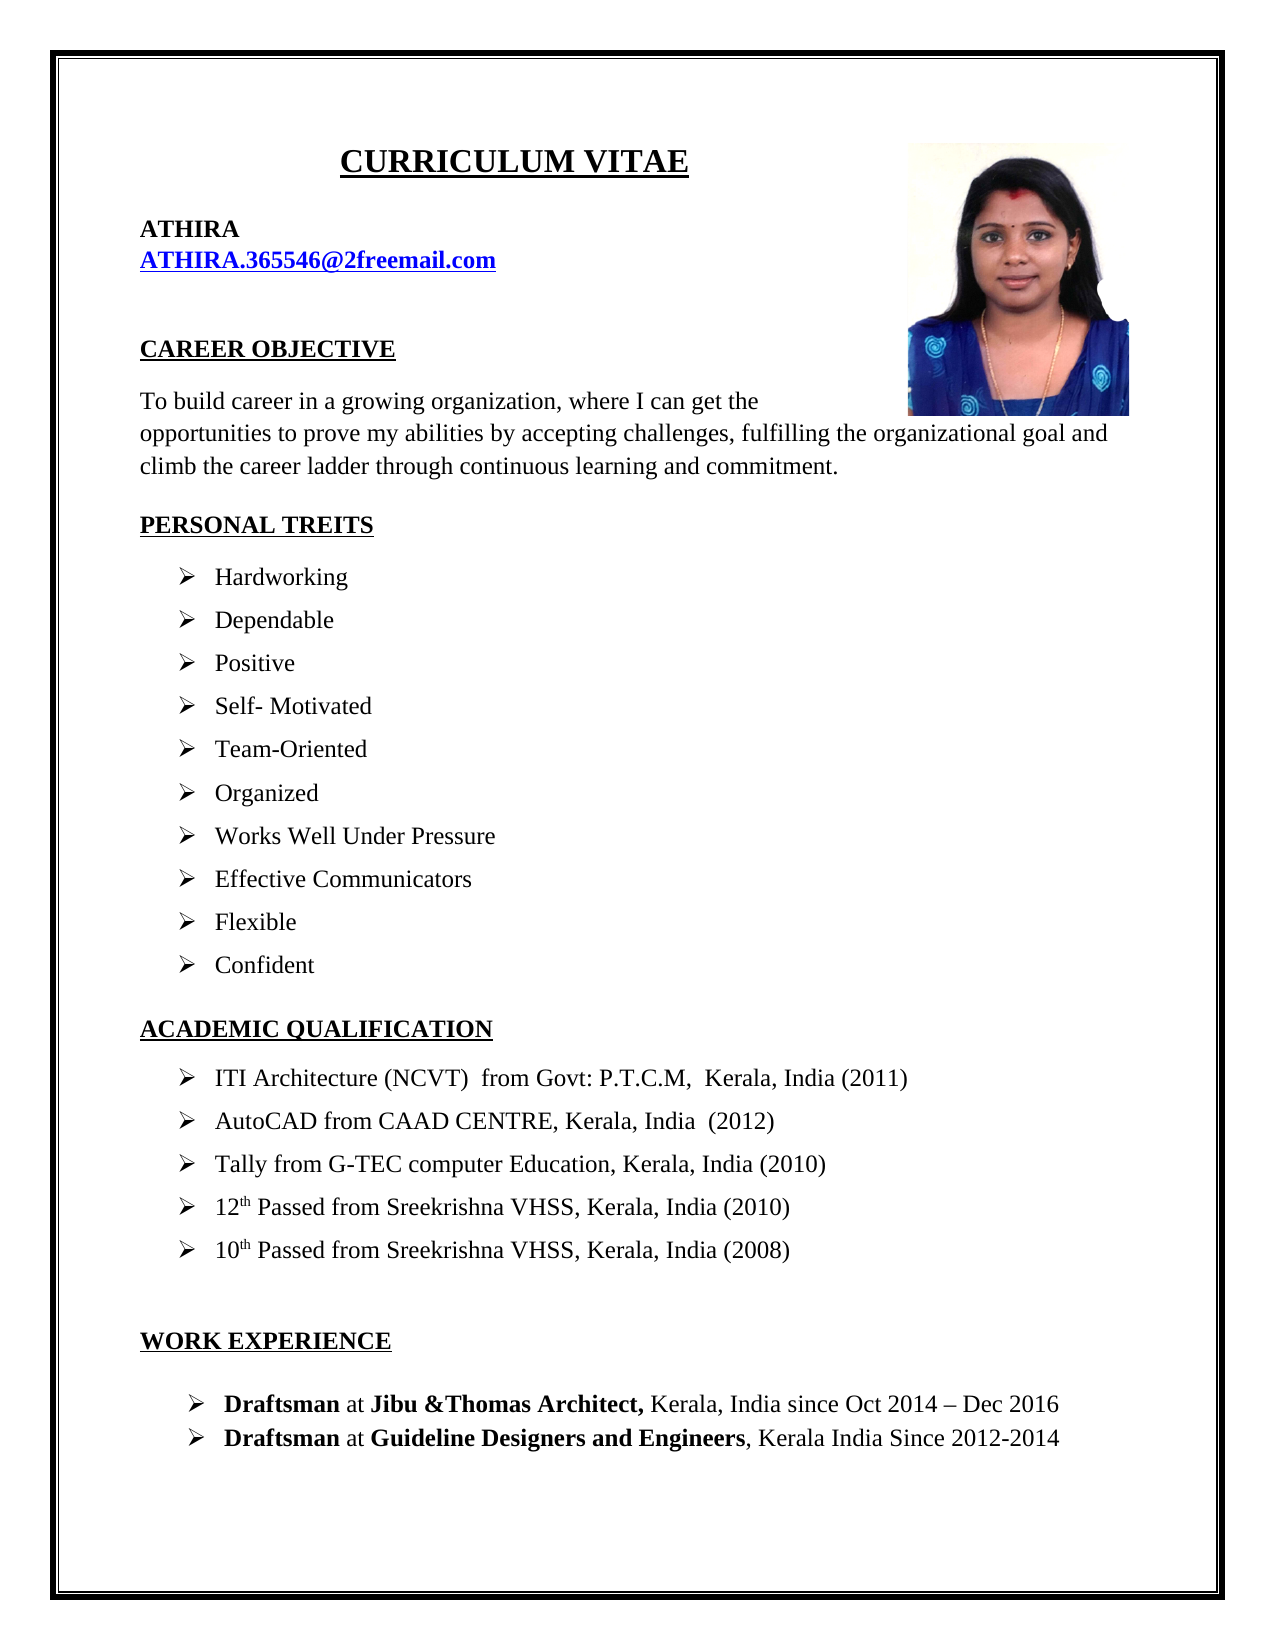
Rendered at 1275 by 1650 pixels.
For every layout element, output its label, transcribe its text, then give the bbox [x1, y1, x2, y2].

list Tally from G-TEC computer Education, Kerala, India (2010) [177, 1149, 1129, 1178]
list Dependable [177, 605, 1129, 634]
list Hardworking [177, 562, 1129, 591]
list Effective Communicators [177, 864, 1129, 893]
list Works Well Under Pressure [177, 821, 1129, 849]
list ITI Architecture (NCVT) from Govt: P.T.C.M, Kerala, India (2011) [177, 1063, 1129, 1092]
list AutoCAD from CAAD CENTRE, Kerala, India (2012) [177, 1106, 1129, 1135]
list Positive [177, 648, 1129, 677]
text WORK EXPERIENCE [139, 1324, 1129, 1354]
list Self- Motivated [177, 691, 1129, 720]
text ATHIRA.365546@2freemail.com [139, 246, 907, 274]
text CAREER OBJECTIVE [139, 335, 907, 362]
list 10th Passed from Sreekrishna VHSS, Kerala, India (2008) [177, 1236, 1129, 1264]
text ATHIRA [139, 214, 907, 242]
list Draftsman at Guideline Designers and Engineers, Kerala India Since 2012-2014 [186, 1423, 1129, 1451]
list Team-Oriented [177, 734, 1129, 763]
picture [907, 143, 1130, 416]
list Confident [177, 950, 1129, 979]
text To build career in a growing organization, where I can get the opportunities to prove my abilities by accepting challenges, fulfilling the organizational goal and climb the career ladder through continuous learning and commitment. [139, 386, 1118, 480]
list 12th Passed from Sreekrishna VHSS, Kerala, India (2010) [177, 1192, 1129, 1221]
text ACADEMIC QUALIFICATION [139, 1015, 1129, 1042]
list Flexible [177, 907, 1129, 936]
list Organized [177, 778, 1129, 806]
list Draftsman at Jibu &Thomas Architect, Kerala, India since Oct 2014 – Dec 2016 [186, 1389, 1129, 1418]
text PERSONAL TREITS [139, 511, 1129, 538]
text CURRICULUM VITAE [139, 150, 907, 177]
